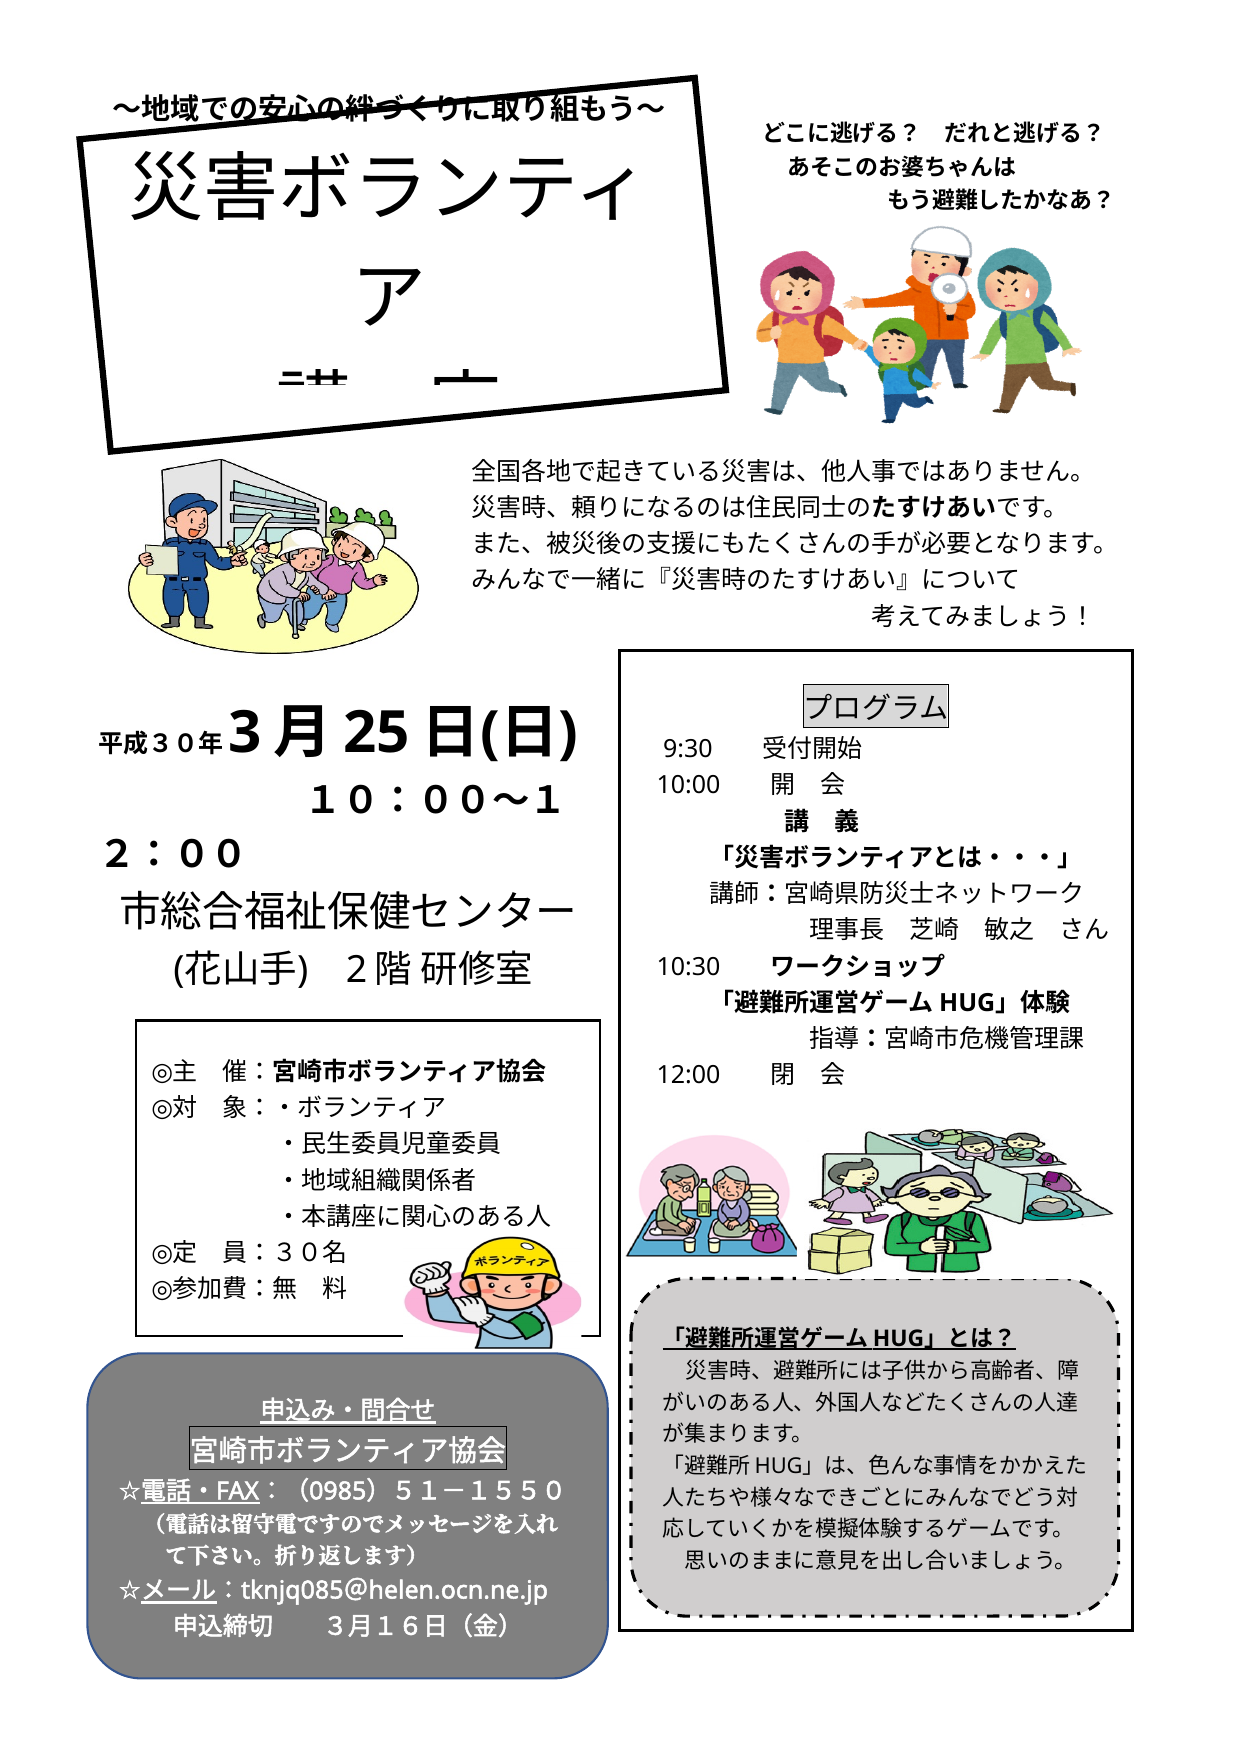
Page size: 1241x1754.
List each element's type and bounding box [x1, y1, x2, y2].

picture [748, 217, 1086, 430]
picture [403, 1236, 582, 1349]
picture [625, 1128, 1118, 1279]
picture [126, 458, 420, 655]
